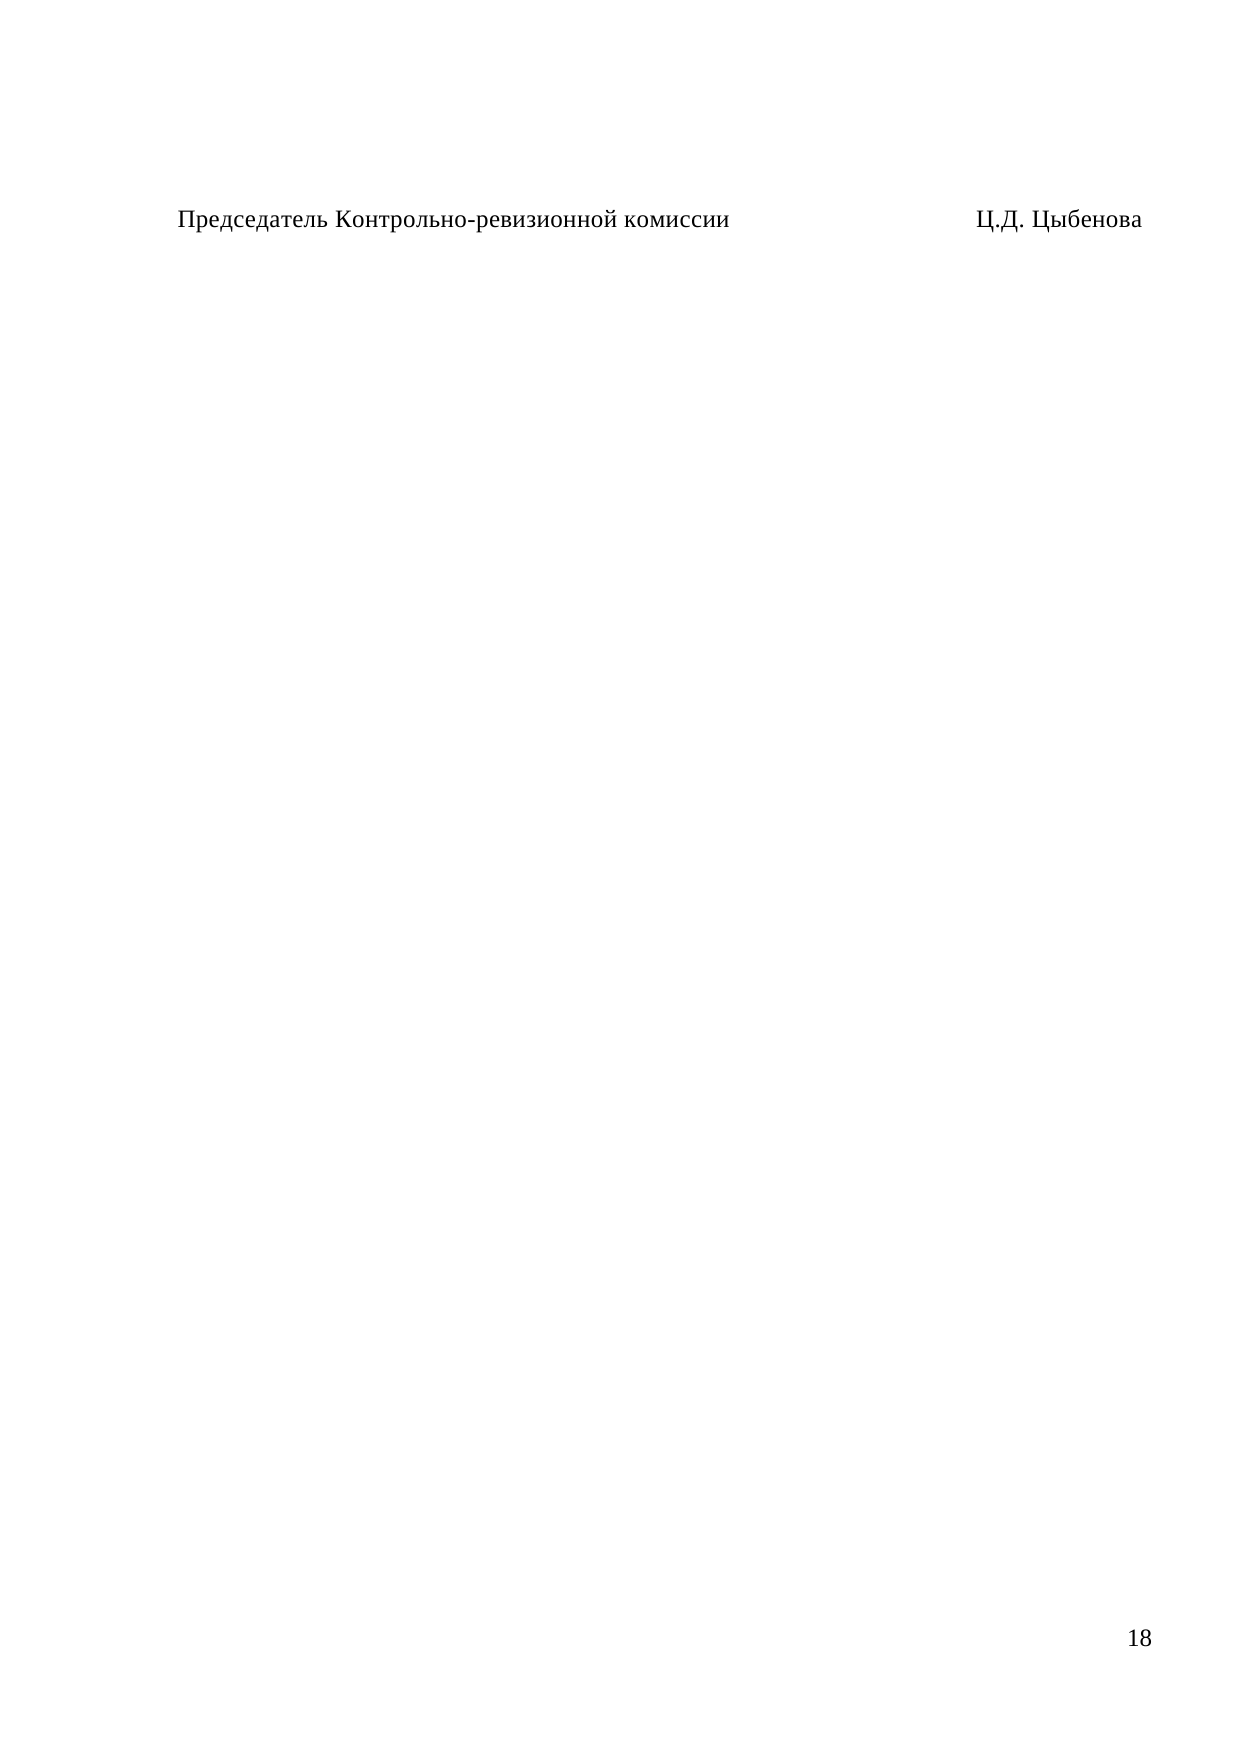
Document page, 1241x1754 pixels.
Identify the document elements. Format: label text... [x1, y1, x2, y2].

text Председатель Контрольно-ревизионной комиссии Ц.Д. Цыбенова [177, 204, 1152, 233]
